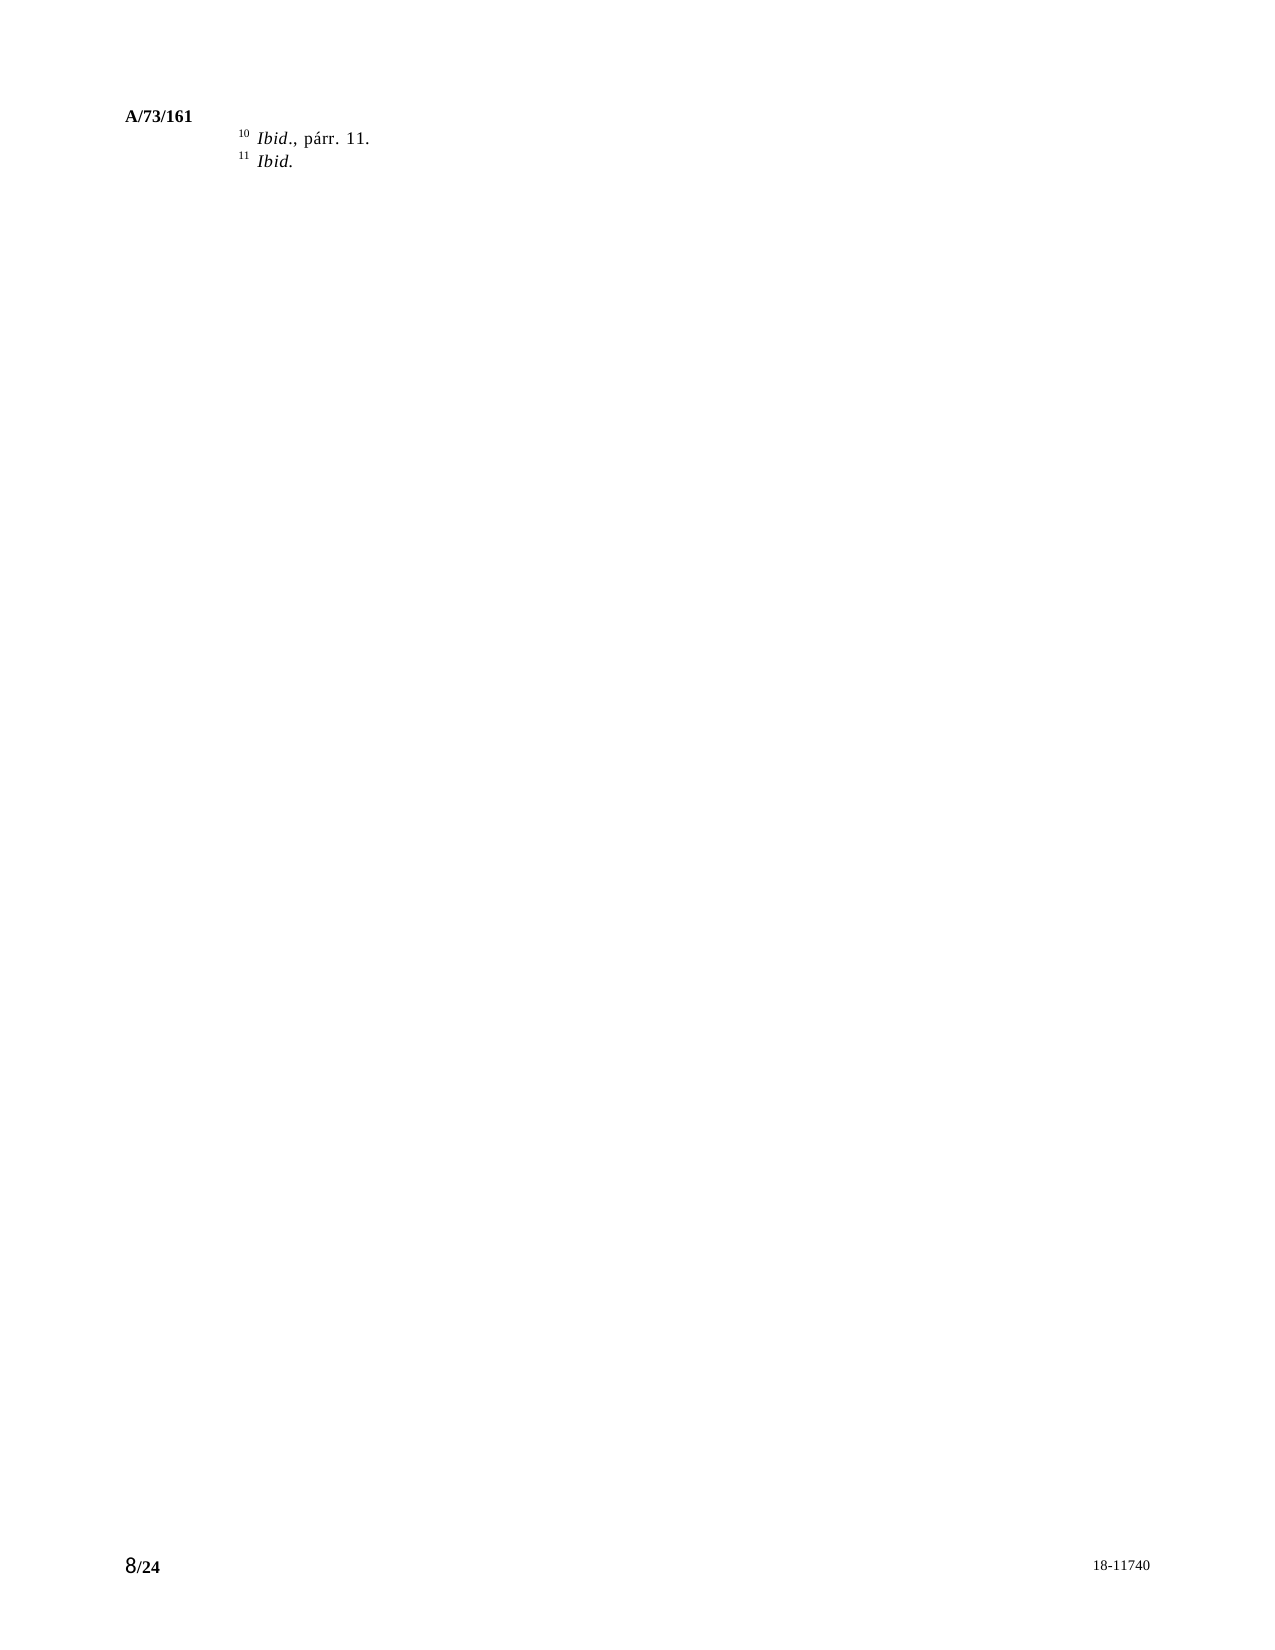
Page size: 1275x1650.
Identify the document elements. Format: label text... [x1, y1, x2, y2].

text 11 Ibid. [238, 149, 1167, 171]
text 10 Ibid., párr. 11. [238, 126, 1167, 148]
